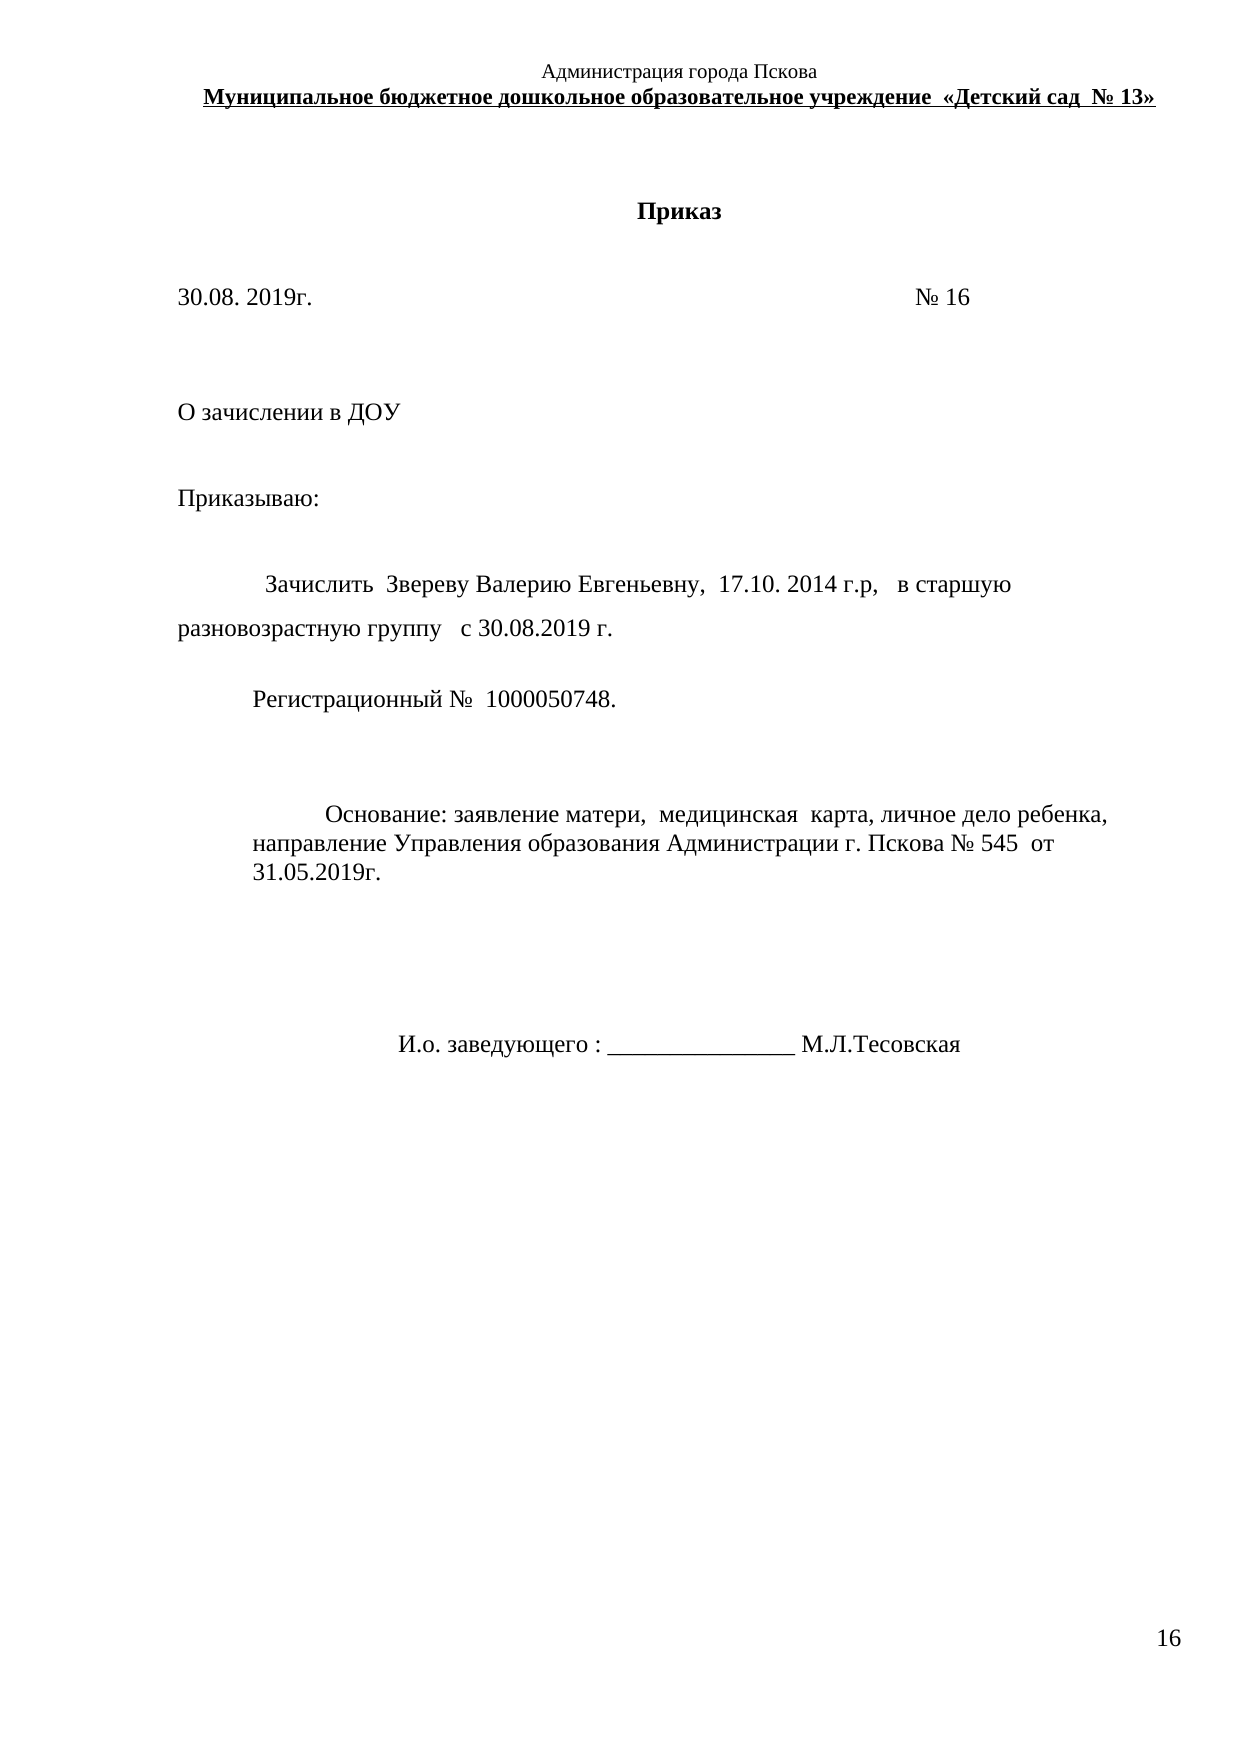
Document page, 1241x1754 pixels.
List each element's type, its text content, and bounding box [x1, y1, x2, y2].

text Основание: заявление матери, медицинская карта, личное дело ребенка, направление Управления образования Администрации г. Пскова № 545 от 31.05.2019г. [252, 799, 1181, 886]
text Приказ [177, 196, 1181, 224]
text И.о. заведующего : _______________ М.Л.Тесовская [177, 1029, 1181, 1058]
text 30.08. 2019г. № 16 [177, 282, 1181, 311]
text Муниципальное бюджетное дошкольное образовательное учреждение «Детский сад № 13» [177, 83, 1181, 109]
text Приказываю: [177, 483, 1181, 512]
text О зачислении в ДОУ [177, 397, 1181, 426]
text Регистрационный № 1000050748. [252, 684, 1181, 713]
text Администрация города Пскова [177, 59, 1181, 83]
text Зачислить Звереву Валерию Евгеньевну, 17.10. 2014 г.р, в старшую разновозрастную группу с 30.08.2019 г. [177, 569, 1181, 641]
